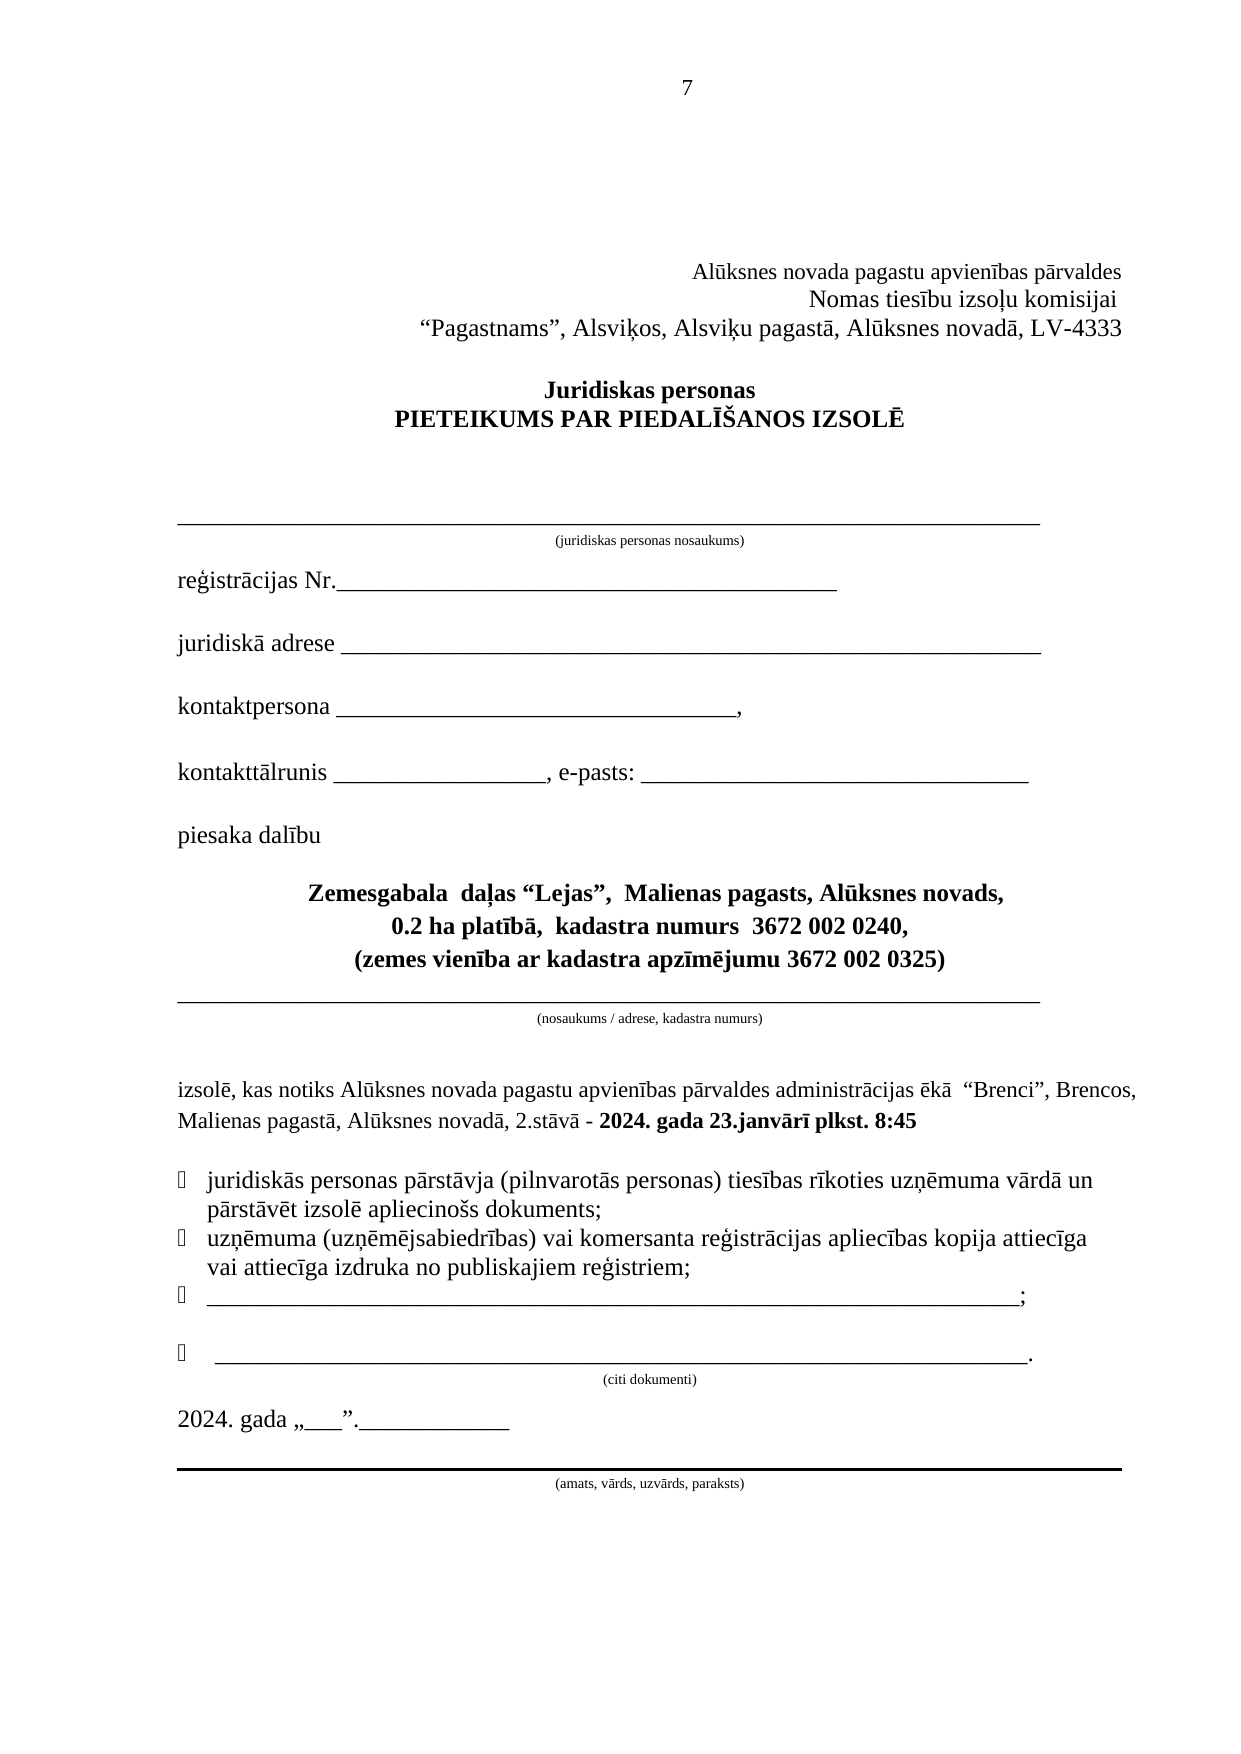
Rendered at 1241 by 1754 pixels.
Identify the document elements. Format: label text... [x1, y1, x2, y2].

text piesaka dalību [177, 820, 1122, 849]
text kontakttālrunis _________________, e-pasts: _______________________________ [177, 757, 1122, 786]
text PIETEIKUMS PAR PIEDALĪŠANOS IZSOLĒ [177, 404, 1122, 433]
text _____________________________________________________________________ [177, 499, 1122, 527]
text _____________________________________________________________________ [177, 977, 1122, 1006]
text Nomas tiesību izsoļu komisijai [552, 284, 1122, 313]
text (amats, vārds, uzvārds, paraksts) [177, 1475, 1122, 1504]
text uzņēmuma (uzņēmējsabiedrības) vai komersanta reģistrācijas apliecības kopija attiecīga vai attiecīga izdruka no publiskajiem reģistriem; [177, 1223, 1122, 1281]
text reģistrācijas Nr.________________________________________ [177, 565, 1122, 593]
text 0.2 ha platībā, kadastra numurs 3672 002 0240, [177, 911, 1122, 940]
text “Pagastnams”, Alsviķos, Alsviķu pagastā, Alūksnes novadā, LV-4333 [148, 313, 1122, 342]
text Zemesgabala daļas “Lejas”, Malienas pagasts, Alūksnes novads, [177, 878, 1122, 907]
text (nosaukums / adrese, kadastra numurs) [177, 1010, 1122, 1039]
text juridiskā adrese ________________________________________________________ [177, 628, 1122, 657]
text _________________________________________________________________. [177, 1338, 1122, 1367]
text (zemes vienība ar kadastra apzīmējumu 3672 002 0325) [177, 944, 1122, 973]
text juridiskās personas pārstāvja (pilnvarotās personas) tiesības rīkoties uzņēmuma vārdā un pārstāvēt izsolē apliecinošs dokuments; [177, 1166, 1122, 1223]
text (citi dokumenti) [177, 1371, 1122, 1400]
text _________________________________________________________________; [177, 1281, 1122, 1309]
text 2024. gada „___”.____________ [177, 1404, 1122, 1433]
text (juridiskas personas nosaukums) [177, 532, 1122, 560]
text kontaktpersona ________________________________, [177, 691, 1122, 720]
text izsolē, kas notiks Alūksnes novada pagastu apvienības pārvaldes administrācijas ēkā “Brenci”, Brencos, Malienas pagastā, Alūksnes novadā, 2.stāvā - 2024. gada 23.janvārī plkst. 8:45 [177, 1076, 1147, 1133]
text Juridiskas personas [177, 375, 1122, 404]
text Alūksnes novada pagastu apvienības pārvaldes [552, 258, 1122, 284]
